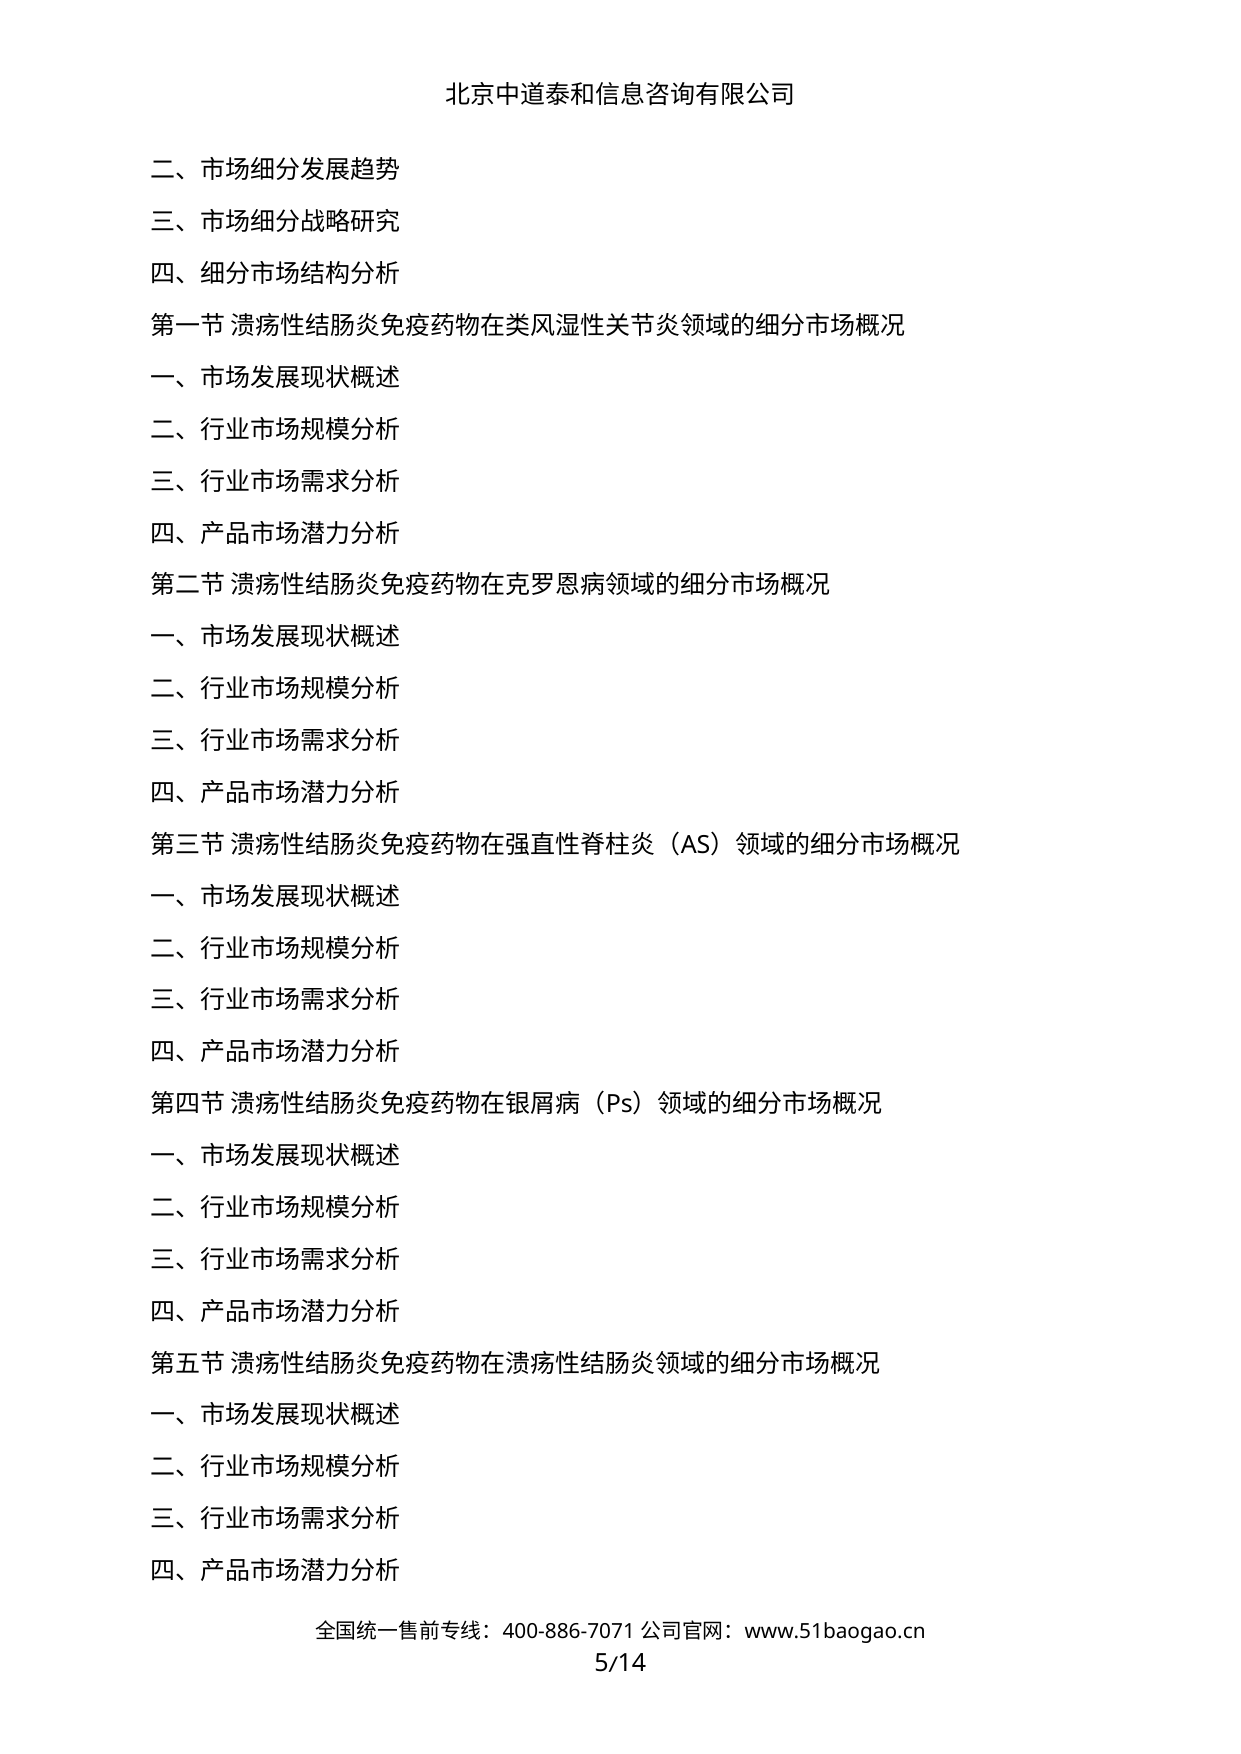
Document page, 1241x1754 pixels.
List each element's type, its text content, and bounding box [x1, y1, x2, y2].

text 一、市场发展现状概述 [150, 1395, 1090, 1431]
text 第四节 溃疡性结肠炎免疫药物在银屑病（Ps）领域的细分市场概况 [150, 1084, 1090, 1120]
text 第二节 溃疡性结肠炎免疫药物在克罗恩病领域的细分市场概况 [150, 565, 1090, 601]
text 三、行业市场需求分析 [150, 1239, 1090, 1276]
text 四、产品市场潜力分析 [150, 1551, 1090, 1587]
text 四、产品市场潜力分析 [150, 1291, 1090, 1327]
text 四、产品市场潜力分析 [150, 513, 1090, 549]
text 二、行业市场规模分析 [150, 669, 1090, 705]
text 二、行业市场规模分析 [150, 1187, 1090, 1224]
text 四、细分市场结构分析 [150, 254, 1090, 290]
text 三、市场细分战略研究 [150, 202, 1090, 238]
text 三、行业市场需求分析 [150, 1499, 1090, 1535]
text 第一节 溃疡性结肠炎免疫药物在类风湿性关节炎领域的细分市场概况 [150, 306, 1090, 342]
text 第五节 溃疡性结肠炎免疫药物在溃疡性结肠炎领域的细分市场概况 [150, 1343, 1090, 1379]
text 二、行业市场规模分析 [150, 928, 1090, 964]
text 二、行业市场规模分析 [150, 1447, 1090, 1483]
text 第三节 溃疡性结肠炎免疫药物在强直性脊柱炎（AS）领域的细分市场概况 [150, 824, 1090, 861]
text 三、行业市场需求分析 [150, 461, 1090, 497]
text 一、市场发展现状概述 [150, 617, 1090, 653]
text 二、市场细分发展趋势 [150, 150, 1090, 186]
text 一、市场发展现状概述 [150, 876, 1090, 912]
text 四、产品市场潜力分析 [150, 772, 1090, 809]
text 四、产品市场潜力分析 [150, 1032, 1090, 1068]
text 一、市场发展现状概述 [150, 1136, 1090, 1172]
text 三、行业市场需求分析 [150, 721, 1090, 757]
text 三、行业市场需求分析 [150, 980, 1090, 1016]
text 一、市场发展现状概述 [150, 357, 1090, 394]
text 二、行业市场规模分析 [150, 409, 1090, 446]
